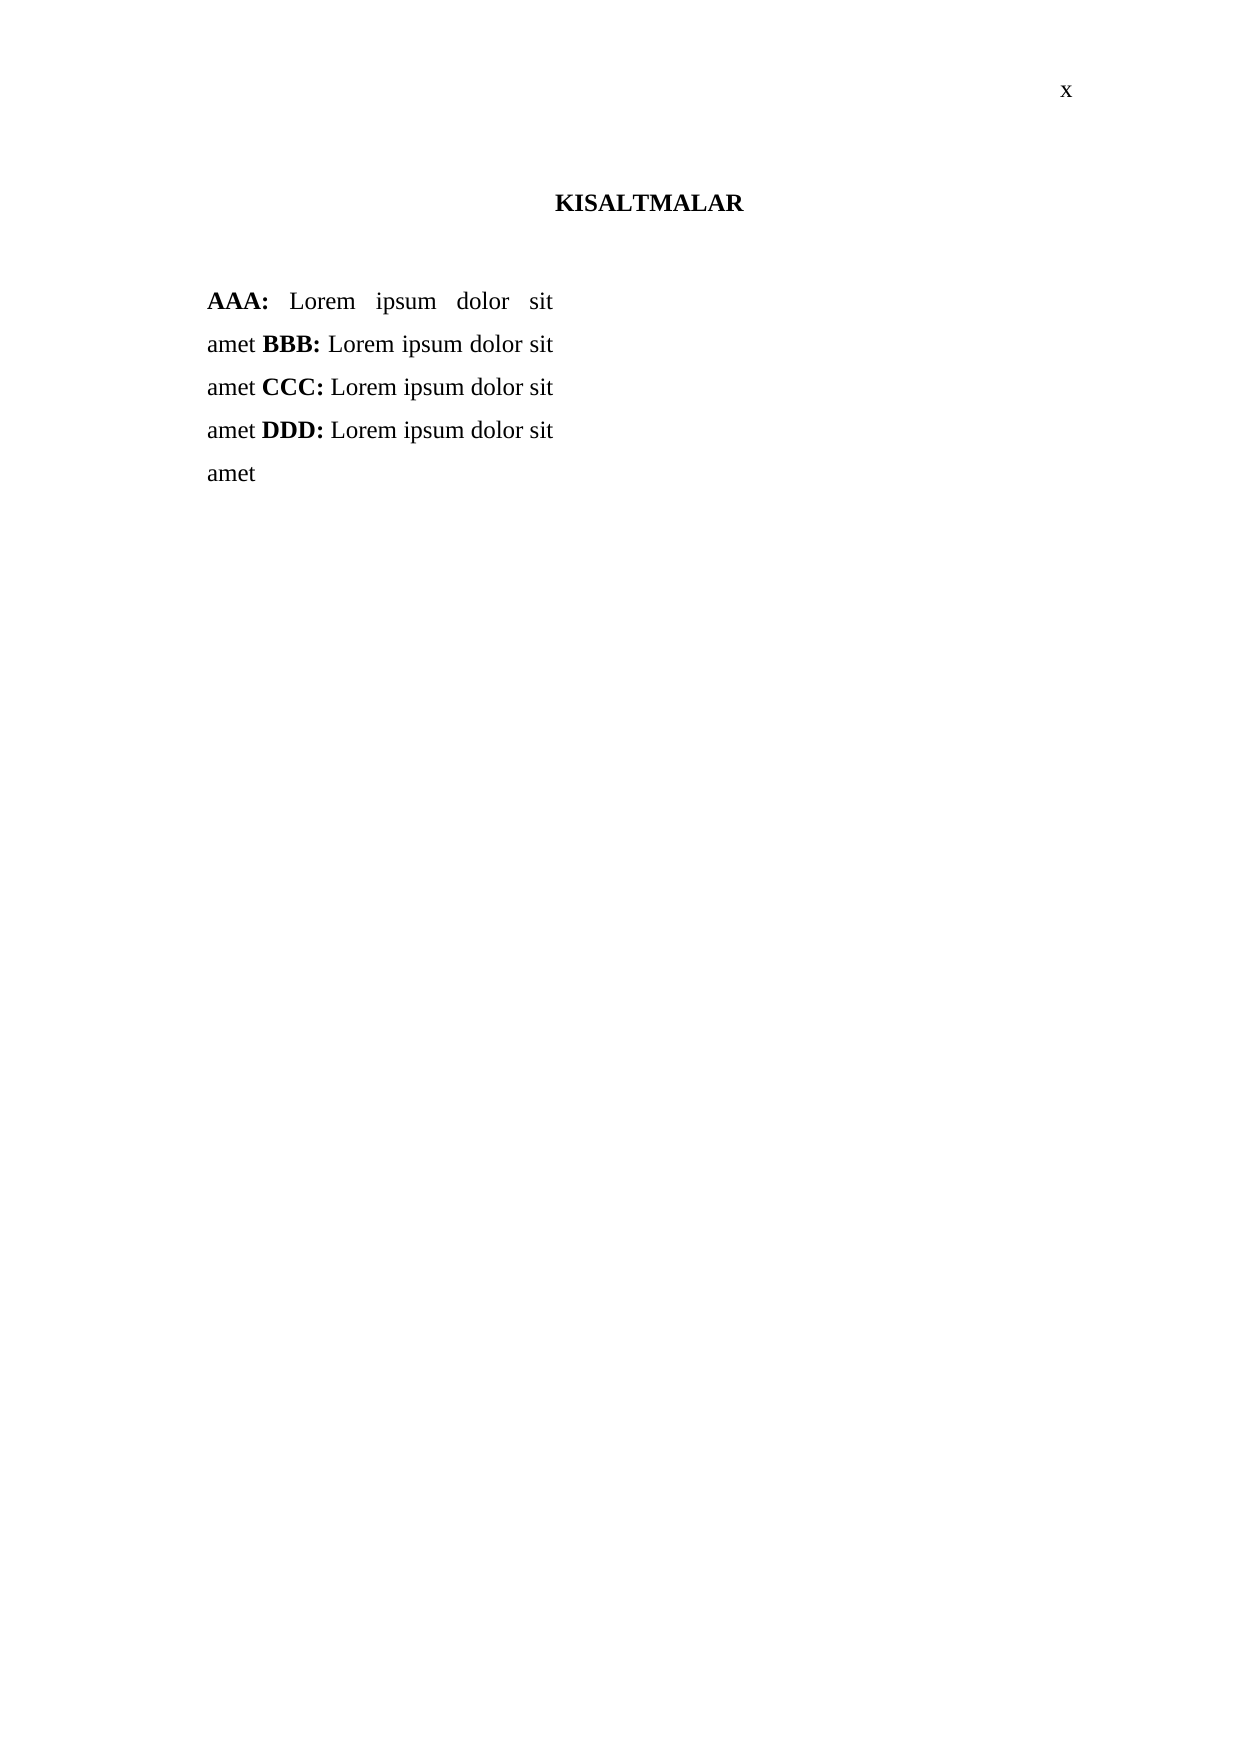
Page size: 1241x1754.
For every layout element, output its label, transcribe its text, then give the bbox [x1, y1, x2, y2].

subtitle KISALTMALAR [267, 188, 1031, 217]
text AAA: Lorem ipsum dolor sit amet BBB: Lorem ipsum dolor sit amet CCC: Lorem ipsum dolor sit amet DDD: Lorem ipsum dolor sit amet [207, 286, 553, 487]
